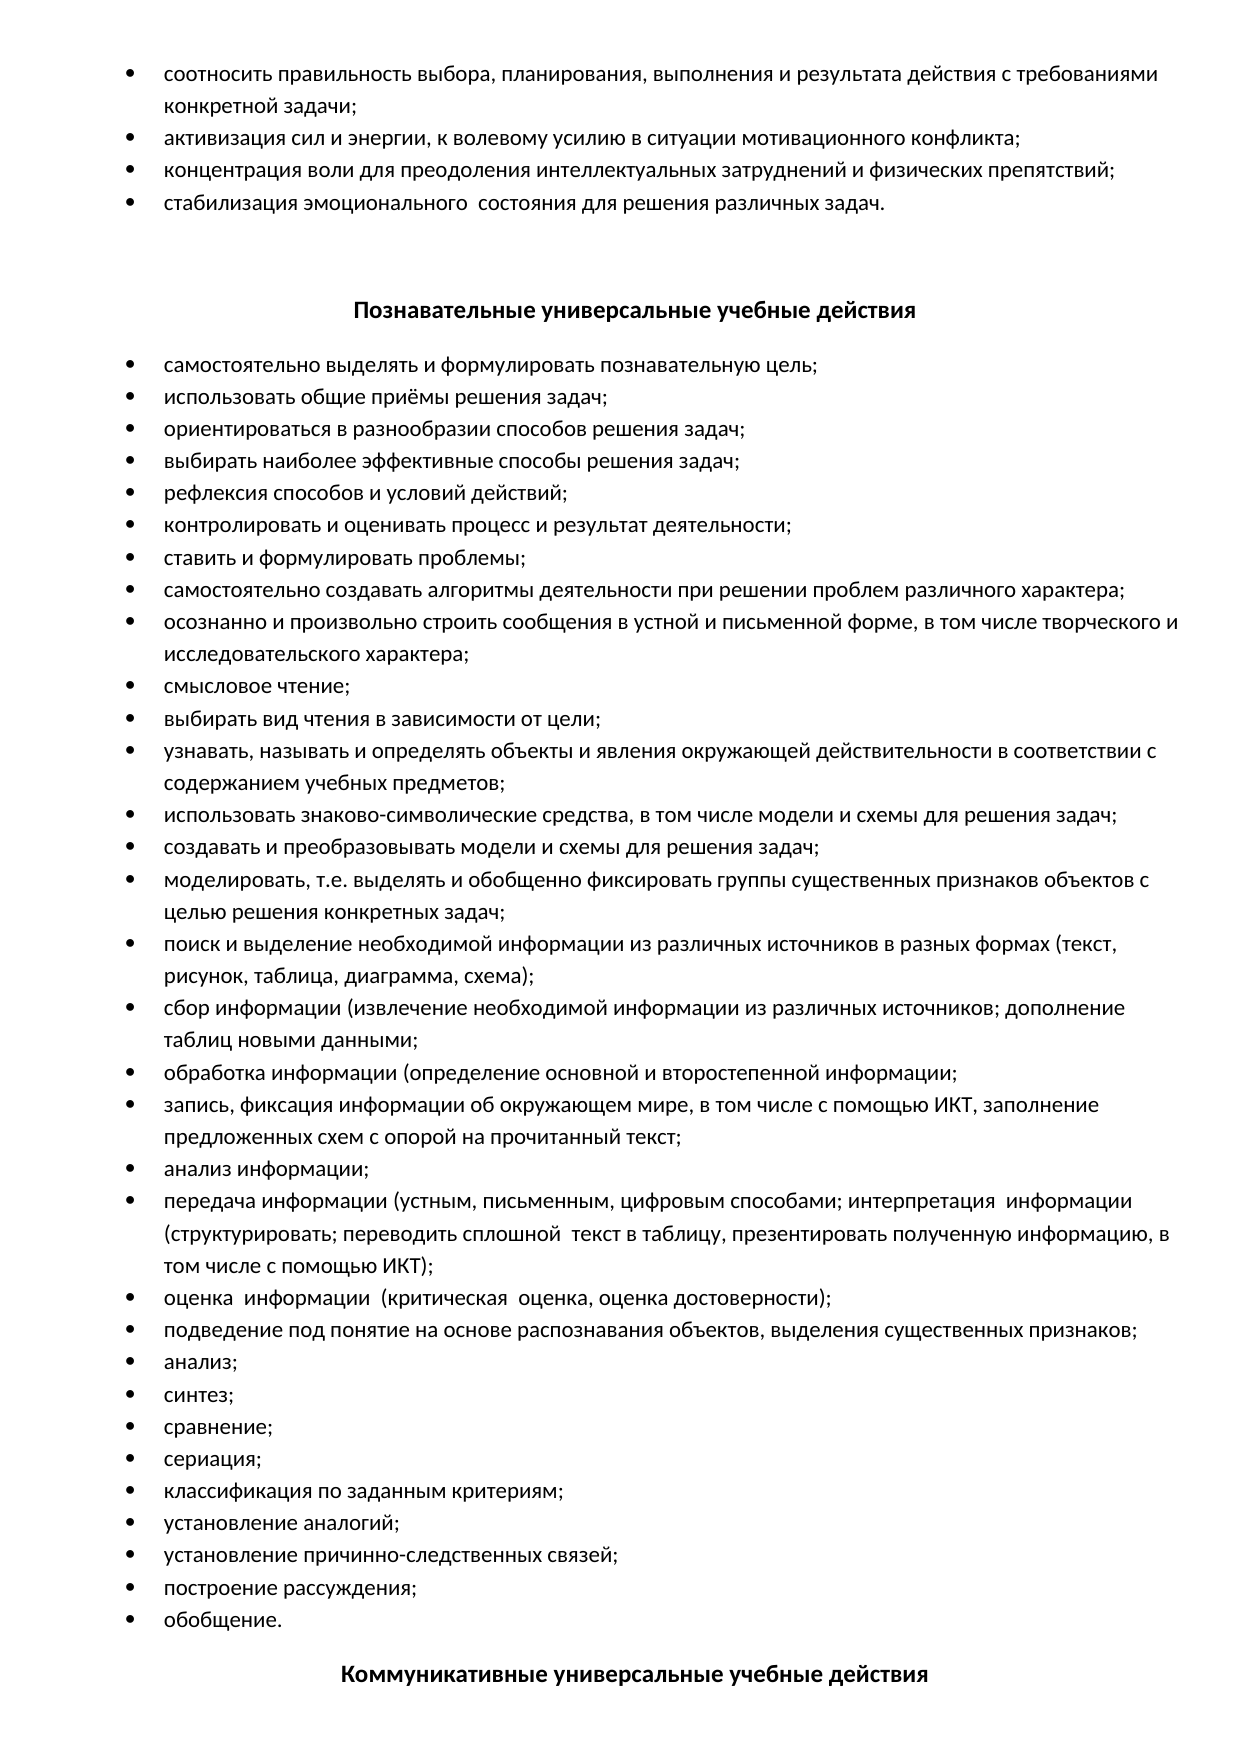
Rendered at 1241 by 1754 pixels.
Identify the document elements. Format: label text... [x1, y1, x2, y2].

list выбирать наиболее эффективные способы решения задач; [126, 446, 1181, 474]
list создавать и преобразовывать модели и схемы для решения задач; [126, 832, 1181, 861]
list моделировать, т.е. выделять и обобщенно фиксировать группы существенных признаков объектов с целью решения конкретных задач; [126, 865, 1181, 925]
list построение рассуждения; [126, 1573, 1181, 1601]
text Познавательные универсальные учебные действия [89, 294, 1181, 324]
list выбирать вид чтения в зависимости от цели; [126, 704, 1181, 732]
list установление аналогий; [126, 1508, 1181, 1536]
list установление причинно-следственных связей; [126, 1541, 1181, 1569]
list использовать общие приёмы решения задач; [126, 382, 1181, 410]
list ориентироваться в разнообразии способов решения задач; [126, 414, 1181, 442]
list стабилизация эмоционального состояния для решения различных задач. [126, 188, 1181, 216]
list оценка информации (критическая оценка, оценка достоверности); [126, 1283, 1181, 1311]
list классификация по заданным критериям; [126, 1476, 1181, 1504]
list концентрация воли для преодоления интеллектуальных затруднений и физических препятствий; [126, 156, 1181, 184]
list подведение под понятие на основе распознавания объектов, выделения существенных признаков; [126, 1315, 1181, 1343]
list использовать знаково-символические средства, в том числе модели и схемы для решения задач; [126, 800, 1181, 828]
list контролировать и оценивать процесс и результат деятельности; [126, 511, 1181, 539]
list анализ информации; [126, 1154, 1181, 1182]
list смысловое чтение; [126, 672, 1181, 699]
list анализ; [126, 1347, 1181, 1376]
list запись, фиксация информации об окружающем мире, в том числе с помощью ИКТ, заполнение предложенных схем с опорой на прочитанный текст; [126, 1090, 1181, 1150]
list осознанно и произвольно строить сообщения в устной и письменной форме, в том числе творческого и исследовательского характера; [126, 607, 1181, 667]
list самостоятельно создавать алгоритмы деятельности при решении проблем различного характера; [126, 575, 1181, 603]
list сбор информации (извлечение необходимой информации из различных источников; дополнение таблиц новыми данными; [126, 993, 1181, 1054]
list ставить и формулировать проблемы; [126, 543, 1181, 571]
list сравнение; [126, 1412, 1181, 1440]
list обобщение. [126, 1605, 1181, 1633]
list самостоятельно выделять и формулировать познавательную цель; [126, 350, 1181, 378]
list сериация; [126, 1444, 1181, 1472]
text Коммуникативные универсальные учебные действия [89, 1658, 1181, 1688]
list соотносить правильность выбора, планирования, выполнения и результата действия с требованиями конкретной задачи; [126, 59, 1181, 119]
list синтез; [126, 1380, 1181, 1408]
list обработка информации (определение основной и второстепенной информации; [126, 1058, 1181, 1086]
list поиск и выделение необходимой информации из различных источников в разных формах (текст, рисунок, таблица, диаграмма, схема); [126, 929, 1181, 989]
list передача информации (устным, письменным, цифровым способами; интерпретация информации (структурировать; переводить сплошной текст в таблицу, презентировать полученную информацию, в том числе с помощью ИКТ); [126, 1187, 1181, 1279]
list узнавать, называть и определять объекты и явления окружающей действительности в соответствии с содержанием учебных предметов; [126, 736, 1181, 796]
list рефлексия способов и условий действий; [126, 478, 1181, 506]
list активизация сил и энергии, к волевому усилию в ситуации мотивационного конфликта; [126, 123, 1181, 151]
